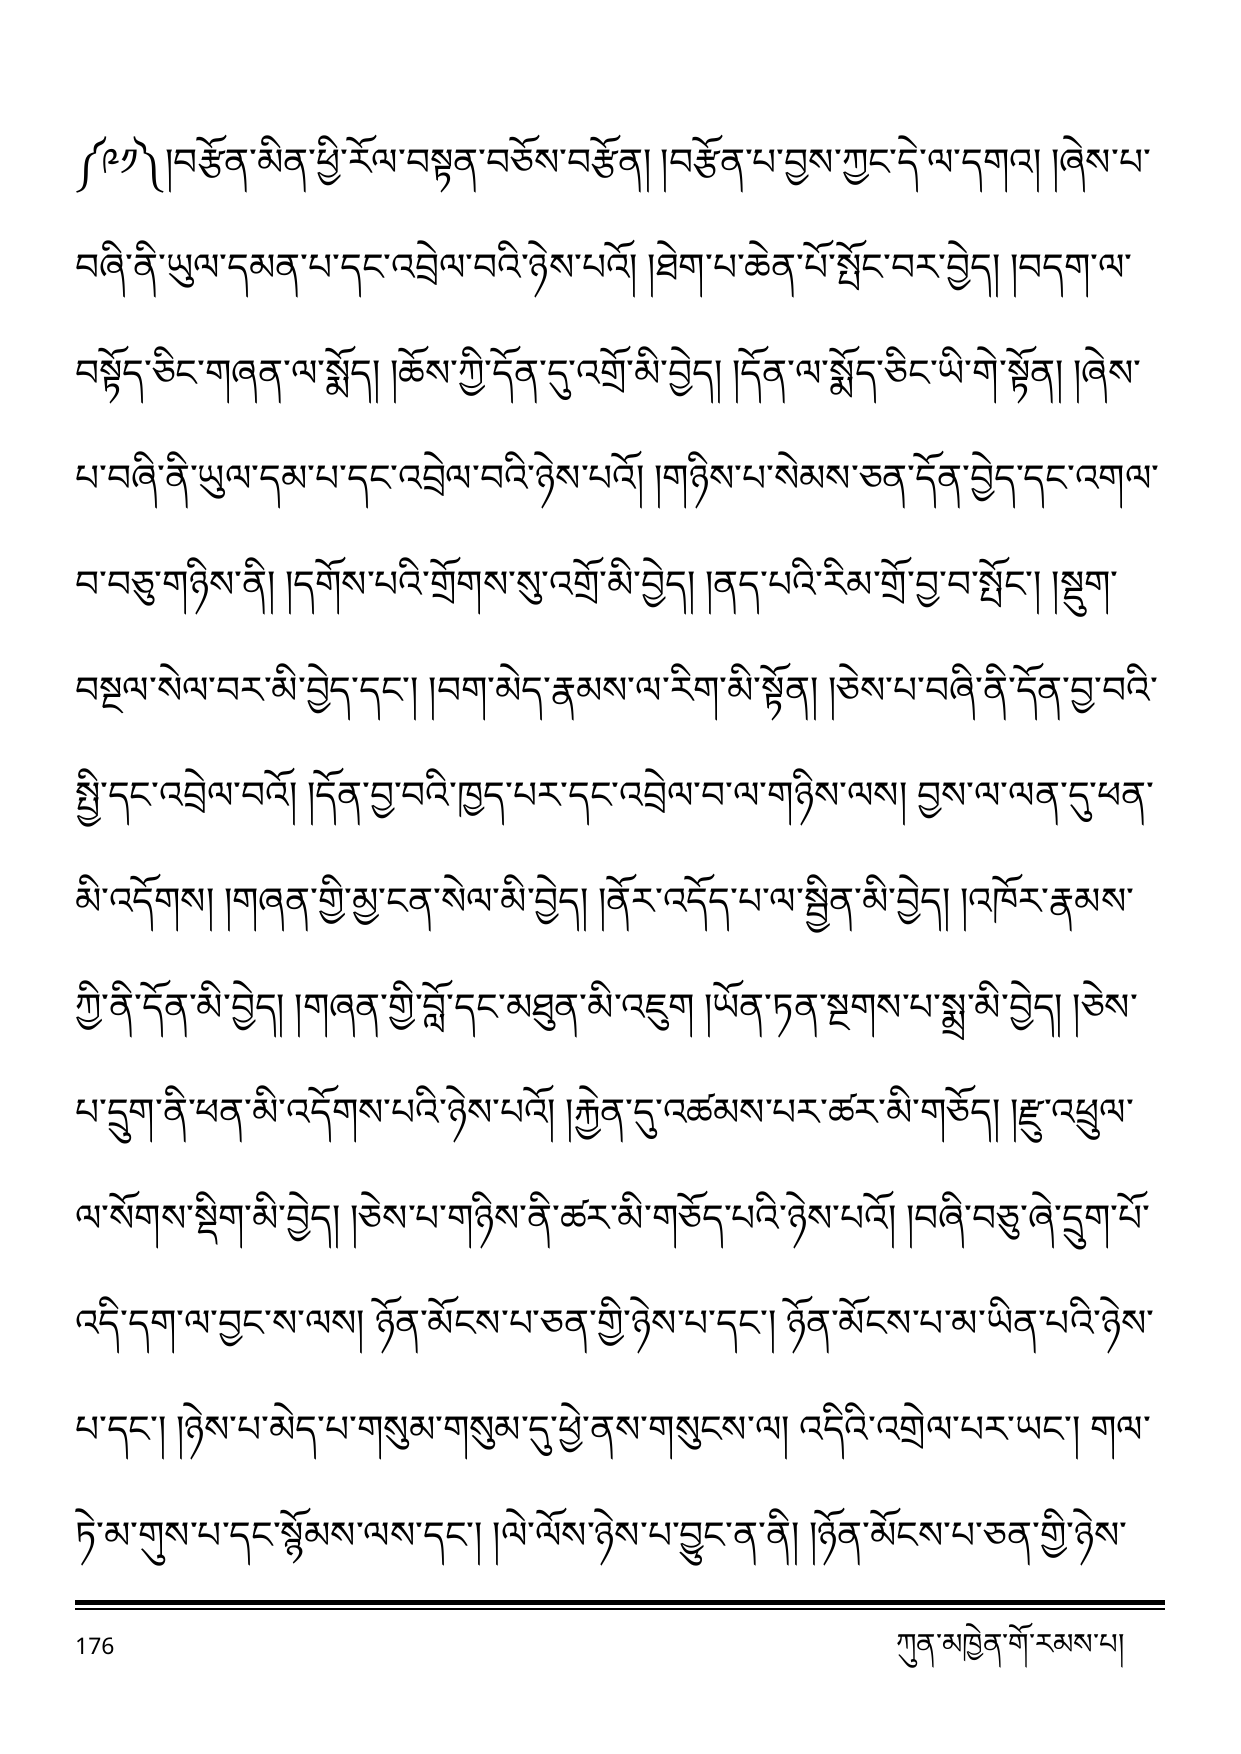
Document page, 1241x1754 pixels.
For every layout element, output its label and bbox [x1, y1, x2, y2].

text [75, 120, 1165, 1599]
